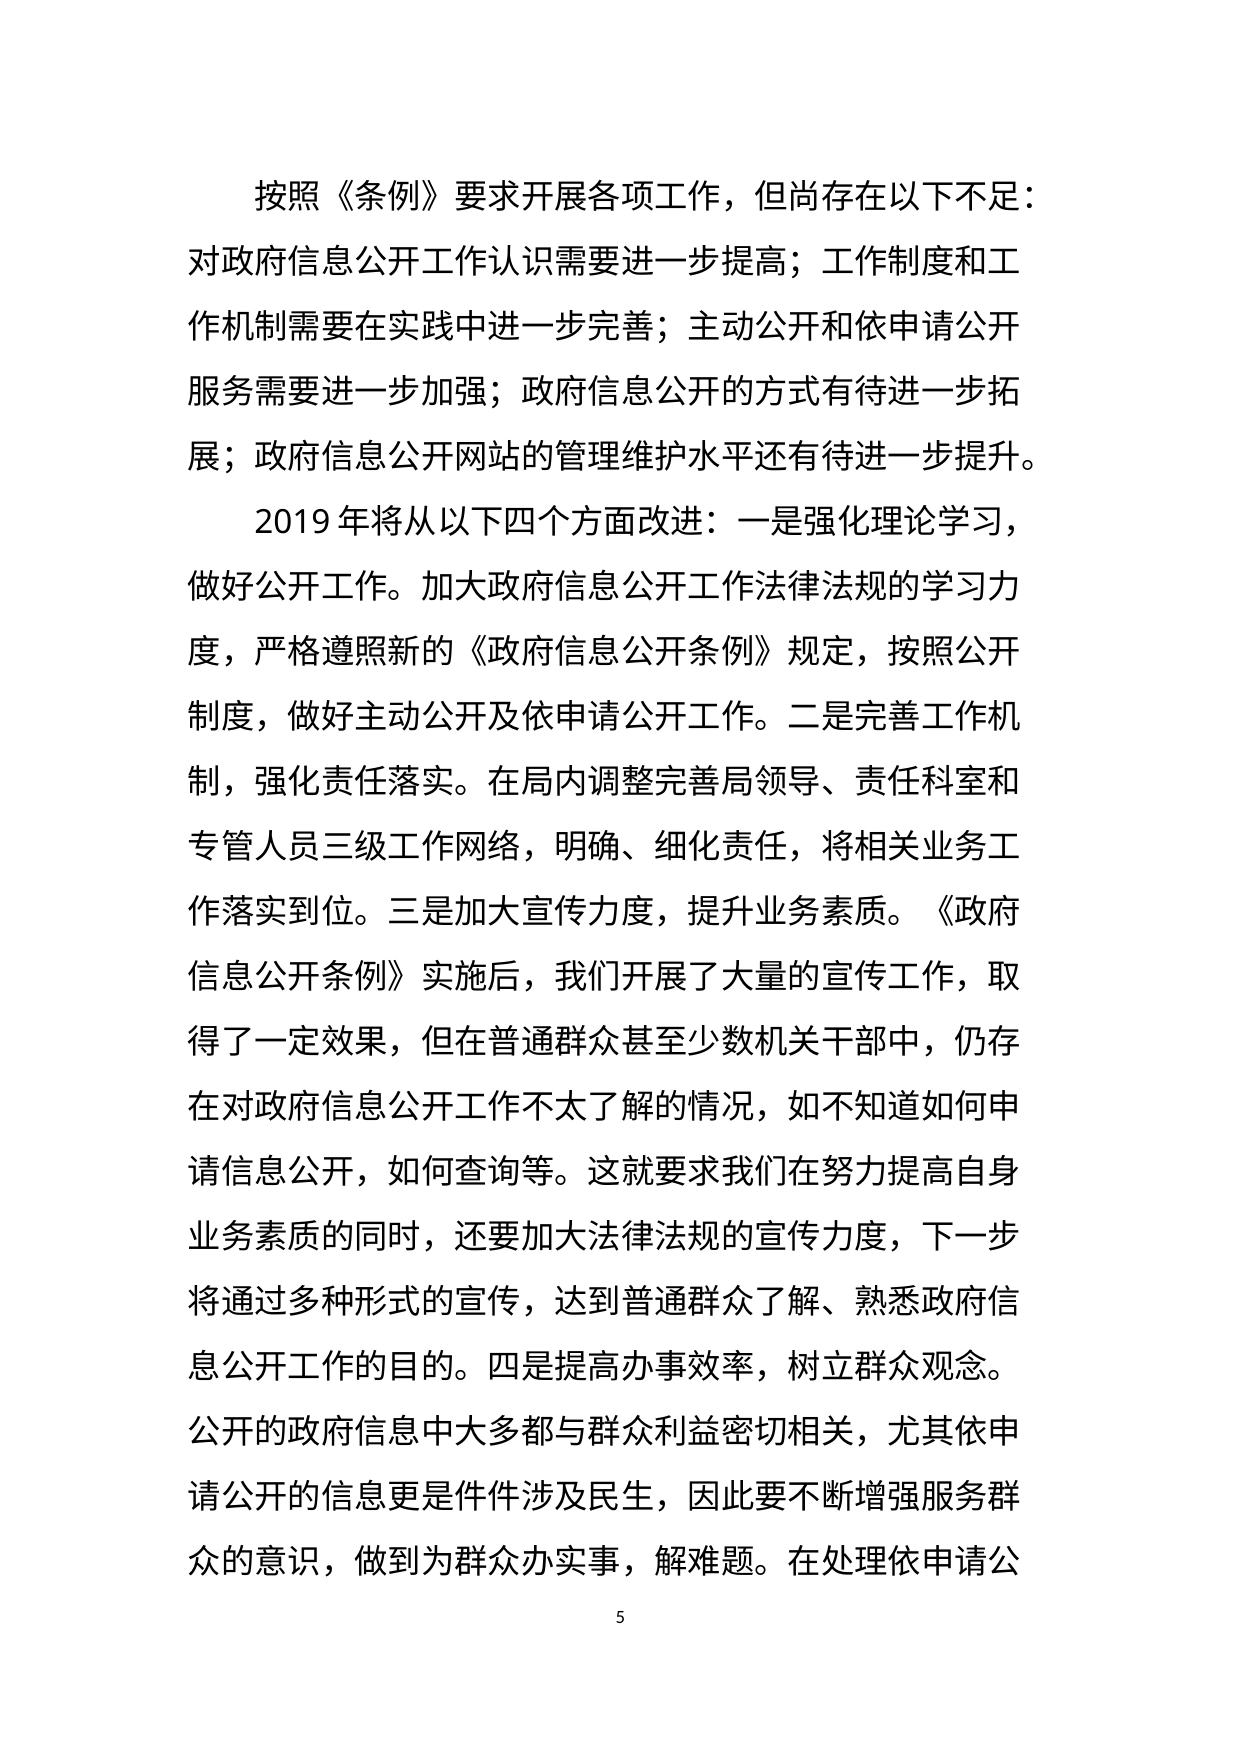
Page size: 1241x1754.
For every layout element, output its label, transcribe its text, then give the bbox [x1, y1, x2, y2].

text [187, 487, 1053, 1592]
text 按照《条例》要求开展各项工作，但尚存在以下不足：对政府信息公开工作认识需要进一步提高；工作制度和工作机制需要在实践中进一步完善；主动公开和依申请公开服务需要进一步加强；政府信息公开的方式有待进一步拓展；政府信息公开网站的管理维护水平还有待进一步提升。 [187, 162, 1053, 487]
